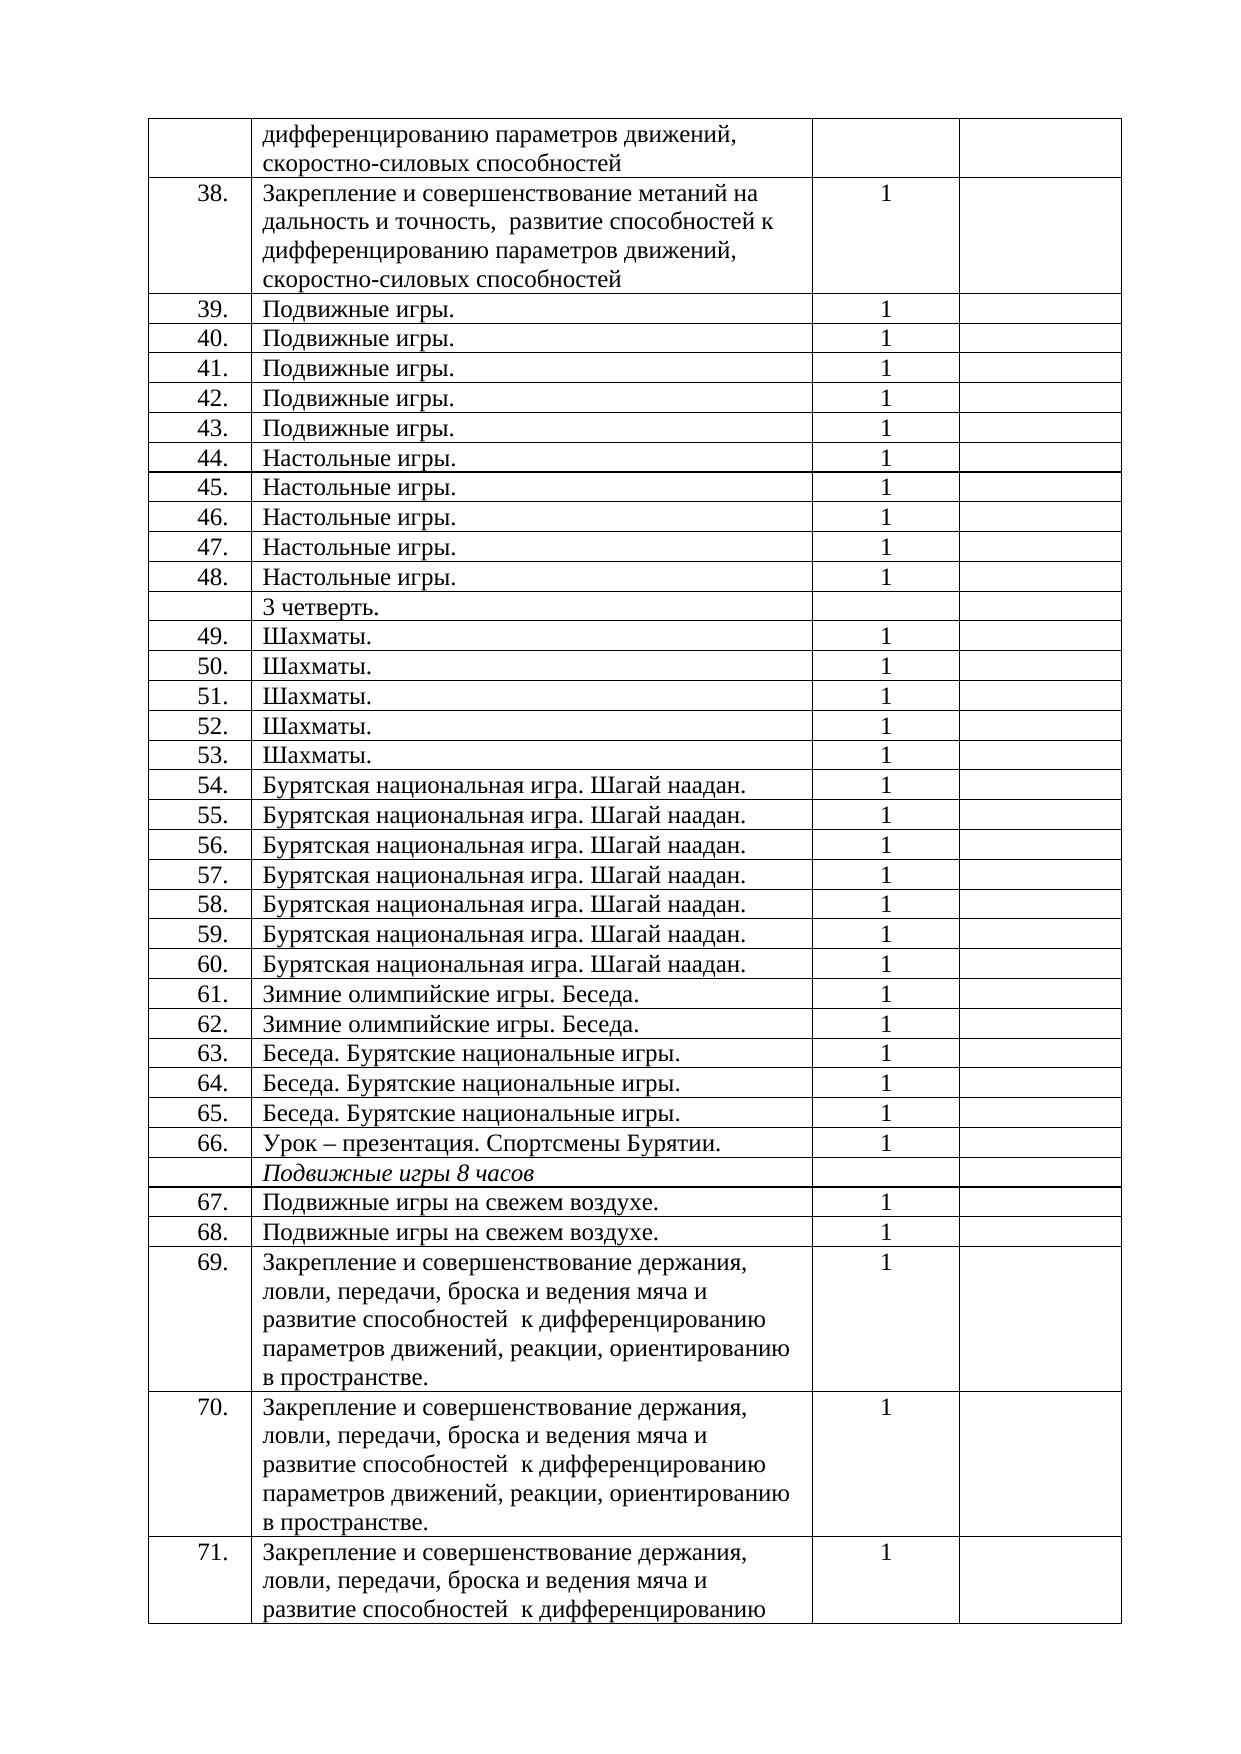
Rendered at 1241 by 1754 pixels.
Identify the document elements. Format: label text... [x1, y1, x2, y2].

table_cell 1 [813, 681, 959, 710]
table_cell [149, 502, 251, 531]
table_cell [149, 592, 251, 620]
table_cell 1 [813, 1537, 959, 1623]
table_cell [149, 770, 251, 799]
table_cell [960, 830, 1121, 859]
table_cell Настольные игры. [252, 562, 812, 591]
table_cell Бурятская национальная игра. Шагай наадан. [252, 770, 812, 799]
table_cell [960, 443, 1121, 471]
table_cell [960, 651, 1121, 680]
table_cell [960, 1039, 1121, 1067]
table_cell [960, 1537, 1121, 1623]
table_cell [149, 890, 251, 918]
table_cell [960, 1247, 1121, 1391]
table_cell [960, 621, 1121, 650]
table_cell [149, 681, 251, 710]
table_cell [149, 741, 251, 769]
table_cell [960, 770, 1121, 799]
table_cell 1 [813, 919, 959, 948]
table_cell Настольные игры. [252, 443, 812, 471]
table_cell 1 [813, 711, 959, 739]
table_cell [149, 1158, 251, 1186]
table_cell Подвижные игры на свежем воздухе. [252, 1188, 812, 1216]
table_cell Зимние олимпийские игры. Беседа. [252, 979, 812, 1008]
table_cell [149, 949, 251, 978]
table_cell 1 [813, 621, 959, 650]
table_cell [960, 1392, 1121, 1536]
table_cell 1 [813, 1188, 959, 1216]
table_cell [149, 562, 251, 591]
table_cell [149, 919, 251, 948]
table_cell [149, 473, 251, 501]
table_cell [149, 651, 251, 680]
table_cell [960, 979, 1121, 1008]
table_cell 1 [813, 1098, 959, 1127]
table_cell 1 [813, 1247, 959, 1391]
table_cell [149, 860, 251, 888]
table_cell 1 [813, 1009, 959, 1037]
table_cell [149, 711, 251, 739]
table_cell [960, 294, 1121, 322]
table_cell 1 [813, 353, 959, 382]
table_cell [960, 741, 1121, 769]
table_cell [149, 1537, 251, 1623]
table_cell 1 [813, 532, 959, 561]
table_cell [960, 1158, 1121, 1186]
table_cell 1 [813, 178, 959, 293]
table_cell [960, 1128, 1121, 1157]
table_cell [149, 979, 251, 1008]
table_cell 1 [813, 443, 959, 471]
table_cell Подвижные игры. [252, 353, 812, 382]
table_cell Беседа. Бурятские национальные игры. [252, 1068, 812, 1097]
table_cell [960, 562, 1121, 591]
table_cell [149, 1392, 251, 1536]
table_cell Настольные игры. [252, 502, 812, 531]
table_cell [960, 473, 1121, 501]
table_cell Подвижные игры. [252, 383, 812, 412]
table_cell [960, 383, 1121, 412]
table_cell Бурятская национальная игра. Шагай наадан. [252, 890, 812, 918]
table_cell [149, 621, 251, 650]
table_cell [960, 324, 1121, 352]
table_cell 1 [813, 502, 959, 531]
table_cell [960, 532, 1121, 561]
table_cell [149, 1009, 251, 1037]
table_cell [960, 919, 1121, 948]
table_cell [960, 502, 1121, 531]
table_cell [960, 592, 1121, 620]
table_cell [960, 178, 1121, 293]
table_cell Бурятская национальная игра. Шагай наадан. [252, 919, 812, 948]
table_cell 1 [813, 949, 959, 978]
table_cell Беседа. Бурятские национальные игры. [252, 1039, 812, 1067]
table_cell [960, 711, 1121, 739]
table_cell [149, 1188, 251, 1216]
table_cell [149, 1128, 251, 1157]
table_cell [149, 532, 251, 561]
table_cell Шахматы. [252, 651, 812, 680]
table_cell [149, 383, 251, 412]
table_cell [813, 592, 959, 620]
table_cell Шахматы. [252, 741, 812, 769]
table_cell 1 [813, 1039, 959, 1067]
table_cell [252, 1537, 812, 1623]
table_cell 1 [813, 324, 959, 352]
table_cell 1 [813, 770, 959, 799]
table_cell [149, 830, 251, 859]
table_cell [960, 1098, 1121, 1127]
table_cell [813, 1158, 959, 1186]
table_cell 1 [813, 741, 959, 769]
table_cell [960, 1188, 1121, 1216]
table_cell Подвижные игры. [252, 413, 812, 442]
table_cell 1 [813, 1217, 959, 1246]
table_cell 1 [813, 383, 959, 412]
table_cell Шахматы. [252, 621, 812, 650]
table_cell Бурятская национальная игра. Шагай наадан. [252, 800, 812, 829]
table_cell 1 [813, 651, 959, 680]
table_cell 1 [813, 294, 959, 322]
table_cell 1 [813, 119, 959, 177]
table_cell [149, 413, 251, 442]
table_cell 1 [813, 800, 959, 829]
table_cell [960, 353, 1121, 382]
table_cell Шахматы. [252, 681, 812, 710]
table_cell Бурятская национальная игра. Шагай наадан. [252, 949, 812, 978]
table_cell [960, 890, 1121, 918]
table_cell [149, 1039, 251, 1067]
table_cell Бурятская национальная игра. Шагай наадан. [252, 860, 812, 888]
table_cell Подвижные игры 8 часов [252, 1158, 812, 1186]
table_cell Подвижные игры. [252, 294, 812, 322]
table_cell Подвижные игры. [252, 324, 812, 352]
table_cell Беседа. Бурятские национальные игры. [252, 1098, 812, 1127]
table_cell [960, 1068, 1121, 1097]
table_cell [960, 681, 1121, 710]
table_cell [960, 413, 1121, 442]
table_cell [960, 1009, 1121, 1037]
table_cell [960, 860, 1121, 888]
table_cell 1 [813, 562, 959, 591]
table_cell [149, 119, 251, 177]
table_cell 1 [813, 1068, 959, 1097]
table_cell 1 [813, 979, 959, 1008]
table_cell 1 [813, 860, 959, 888]
table_cell Шахматы. [252, 711, 812, 739]
table_cell Настольные игры. [252, 532, 812, 561]
table_cell [149, 178, 251, 293]
table_cell [960, 1217, 1121, 1246]
table_cell [960, 800, 1121, 829]
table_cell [252, 119, 812, 177]
table_cell Зимние олимпийские игры. Беседа. [252, 1009, 812, 1037]
table_cell [149, 294, 251, 322]
table_cell 1 [813, 830, 959, 859]
table_cell 1 [813, 890, 959, 918]
table_cell [960, 119, 1121, 177]
table_cell [149, 353, 251, 382]
table_cell Бурятская национальная игра. Шагай наадан. [252, 830, 812, 859]
table_cell [149, 324, 251, 352]
table_cell 1 [813, 1128, 959, 1157]
table_cell [149, 1098, 251, 1127]
table_cell 1 [813, 1392, 959, 1536]
table_cell [149, 1217, 251, 1246]
table_cell [960, 949, 1121, 978]
table_cell [149, 443, 251, 471]
table_cell 1 [813, 413, 959, 442]
table_cell 1 [813, 473, 959, 501]
table_cell Урок – презентация. Спортсмены Бурятии. [252, 1128, 812, 1157]
table_cell Настольные игры. [252, 473, 812, 501]
table_cell Подвижные игры на свежем воздухе. [252, 1217, 812, 1246]
table_cell [149, 1068, 251, 1097]
table_cell 3 четверть. [252, 592, 812, 620]
table_cell [149, 800, 251, 829]
table_cell [149, 1247, 251, 1391]
